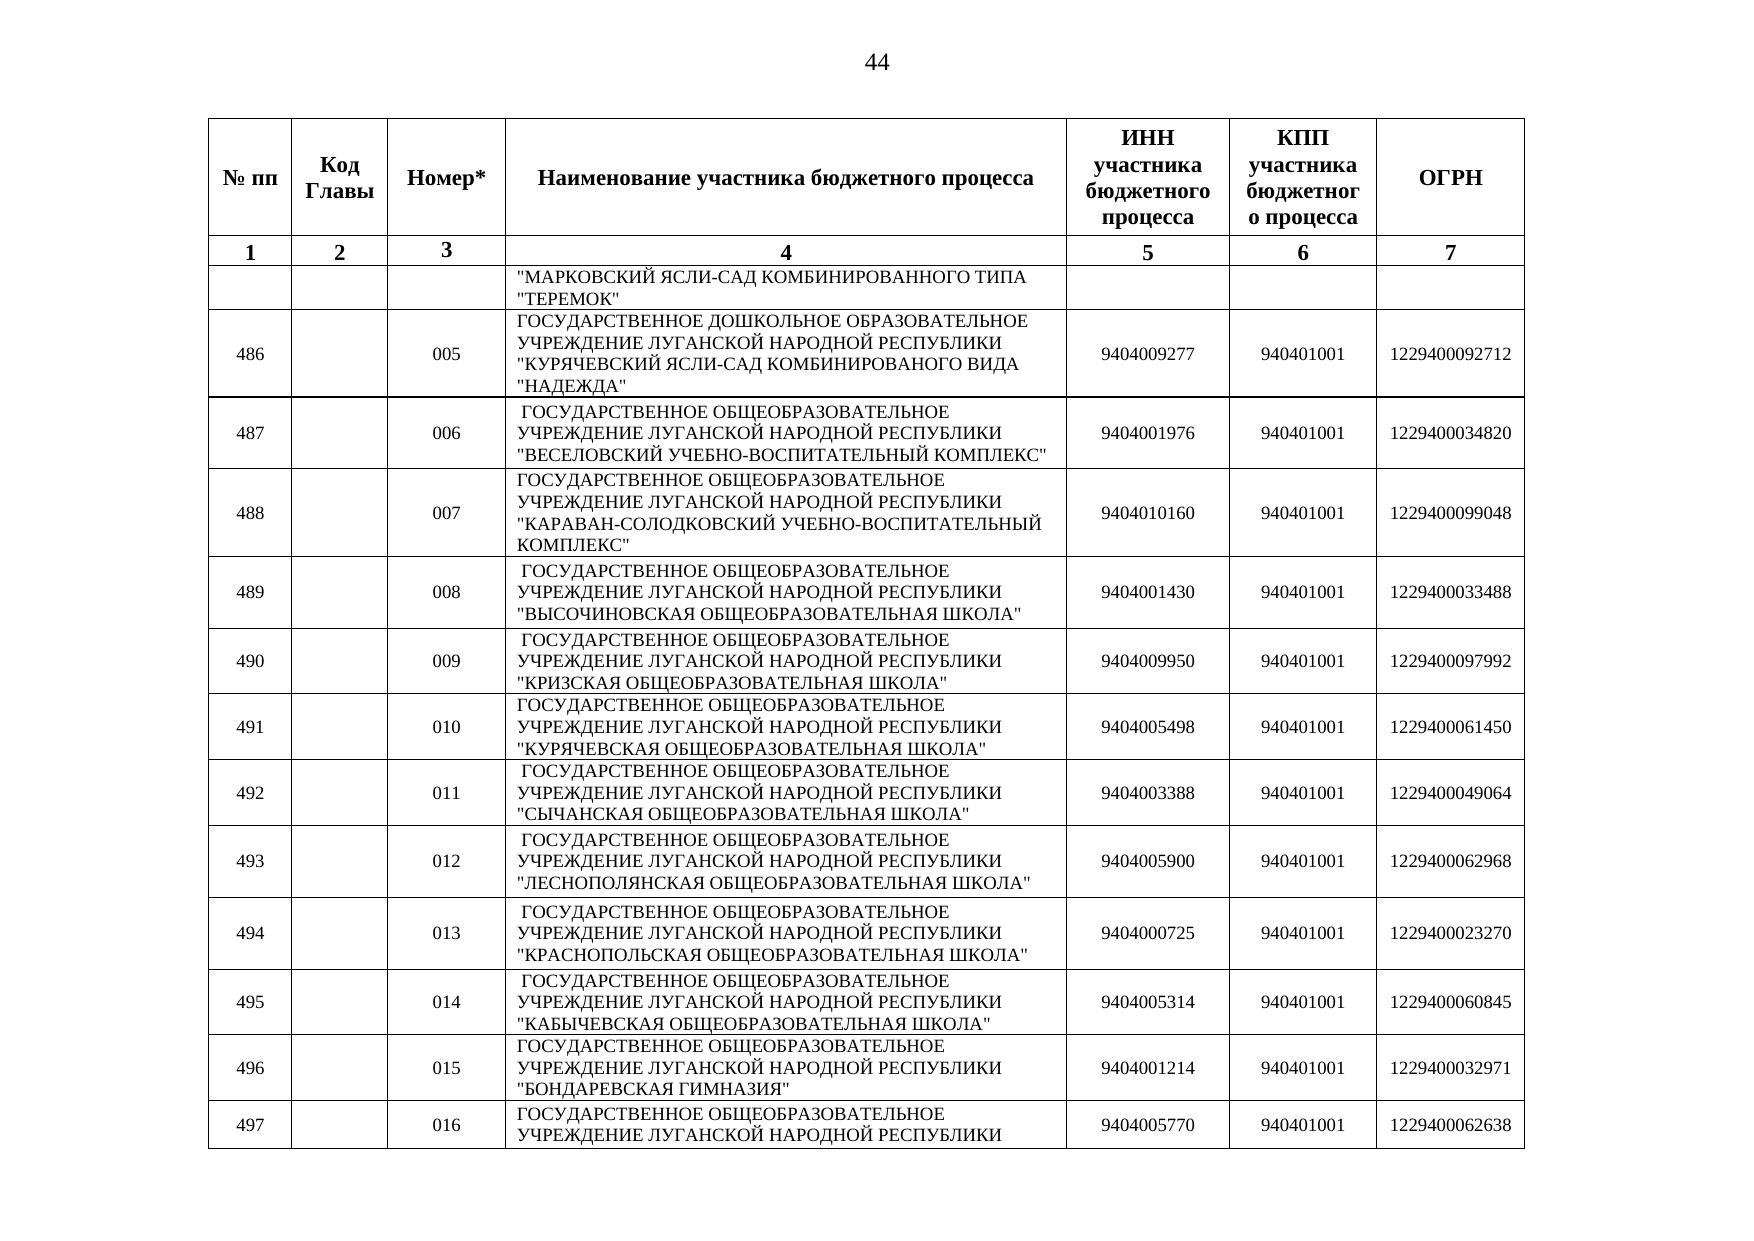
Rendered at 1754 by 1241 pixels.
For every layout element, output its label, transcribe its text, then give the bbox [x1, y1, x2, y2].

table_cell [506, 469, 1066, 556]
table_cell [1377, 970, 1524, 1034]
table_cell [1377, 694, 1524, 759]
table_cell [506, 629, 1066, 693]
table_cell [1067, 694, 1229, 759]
table_cell 3 [388, 236, 505, 265]
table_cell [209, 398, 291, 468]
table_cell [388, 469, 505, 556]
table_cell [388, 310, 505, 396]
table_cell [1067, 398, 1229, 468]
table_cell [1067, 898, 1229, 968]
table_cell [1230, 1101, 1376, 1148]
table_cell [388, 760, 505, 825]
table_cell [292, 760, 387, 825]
table_cell 4 [506, 236, 1066, 265]
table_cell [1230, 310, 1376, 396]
table_cell 1 [209, 236, 291, 265]
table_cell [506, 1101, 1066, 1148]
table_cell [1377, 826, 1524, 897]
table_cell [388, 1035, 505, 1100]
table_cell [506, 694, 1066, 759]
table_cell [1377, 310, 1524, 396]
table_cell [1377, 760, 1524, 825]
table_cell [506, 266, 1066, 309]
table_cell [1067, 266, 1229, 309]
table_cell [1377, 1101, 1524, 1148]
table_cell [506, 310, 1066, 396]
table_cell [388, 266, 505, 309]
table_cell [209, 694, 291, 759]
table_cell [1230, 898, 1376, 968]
table_cell 7 [1377, 236, 1524, 265]
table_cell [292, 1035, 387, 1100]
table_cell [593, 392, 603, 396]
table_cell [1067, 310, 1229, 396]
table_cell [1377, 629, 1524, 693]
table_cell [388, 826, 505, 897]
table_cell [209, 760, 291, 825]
table_header Код Главы [292, 119, 387, 235]
table_header КПП участника бюджетного процесса [1230, 119, 1376, 235]
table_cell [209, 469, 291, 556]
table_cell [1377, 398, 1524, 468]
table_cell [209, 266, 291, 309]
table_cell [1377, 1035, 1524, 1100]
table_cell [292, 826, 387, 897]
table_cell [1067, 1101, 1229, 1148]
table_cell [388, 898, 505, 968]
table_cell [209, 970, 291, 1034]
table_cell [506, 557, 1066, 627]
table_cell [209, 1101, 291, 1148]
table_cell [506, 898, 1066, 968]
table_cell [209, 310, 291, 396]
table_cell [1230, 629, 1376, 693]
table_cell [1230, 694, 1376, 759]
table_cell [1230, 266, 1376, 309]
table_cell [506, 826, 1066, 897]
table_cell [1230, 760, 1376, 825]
table_header ИНН участника бюджетного процесса [1067, 119, 1229, 235]
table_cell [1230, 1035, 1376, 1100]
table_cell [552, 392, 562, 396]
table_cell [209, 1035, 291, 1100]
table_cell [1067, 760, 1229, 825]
table_header Номер* [388, 119, 505, 235]
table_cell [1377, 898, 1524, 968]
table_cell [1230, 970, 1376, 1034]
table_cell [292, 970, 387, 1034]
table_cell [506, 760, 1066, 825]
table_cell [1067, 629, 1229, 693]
table_header ОГРН [1377, 119, 1524, 235]
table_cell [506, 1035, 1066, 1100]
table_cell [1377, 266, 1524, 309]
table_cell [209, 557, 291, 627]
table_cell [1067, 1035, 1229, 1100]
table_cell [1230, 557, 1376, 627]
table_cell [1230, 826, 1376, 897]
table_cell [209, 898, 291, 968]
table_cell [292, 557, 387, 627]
table_header № пп [209, 119, 291, 235]
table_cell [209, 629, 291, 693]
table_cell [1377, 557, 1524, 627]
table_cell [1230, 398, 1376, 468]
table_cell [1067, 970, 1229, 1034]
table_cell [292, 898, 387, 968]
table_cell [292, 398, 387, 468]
table_header Наименование участника бюджетного процесса [506, 119, 1066, 235]
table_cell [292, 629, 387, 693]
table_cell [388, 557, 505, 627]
table_cell 6 [1230, 236, 1376, 265]
table_cell 5 [1067, 236, 1229, 265]
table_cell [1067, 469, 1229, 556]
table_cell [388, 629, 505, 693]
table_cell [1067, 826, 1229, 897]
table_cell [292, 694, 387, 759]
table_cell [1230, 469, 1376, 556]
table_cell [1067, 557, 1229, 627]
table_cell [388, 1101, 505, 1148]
table_cell 2 [292, 236, 387, 265]
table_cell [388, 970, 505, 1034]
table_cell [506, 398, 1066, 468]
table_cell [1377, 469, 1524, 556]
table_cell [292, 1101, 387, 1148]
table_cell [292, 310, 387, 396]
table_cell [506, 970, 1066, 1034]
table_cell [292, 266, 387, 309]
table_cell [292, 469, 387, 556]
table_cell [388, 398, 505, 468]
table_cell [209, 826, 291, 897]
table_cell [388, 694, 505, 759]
